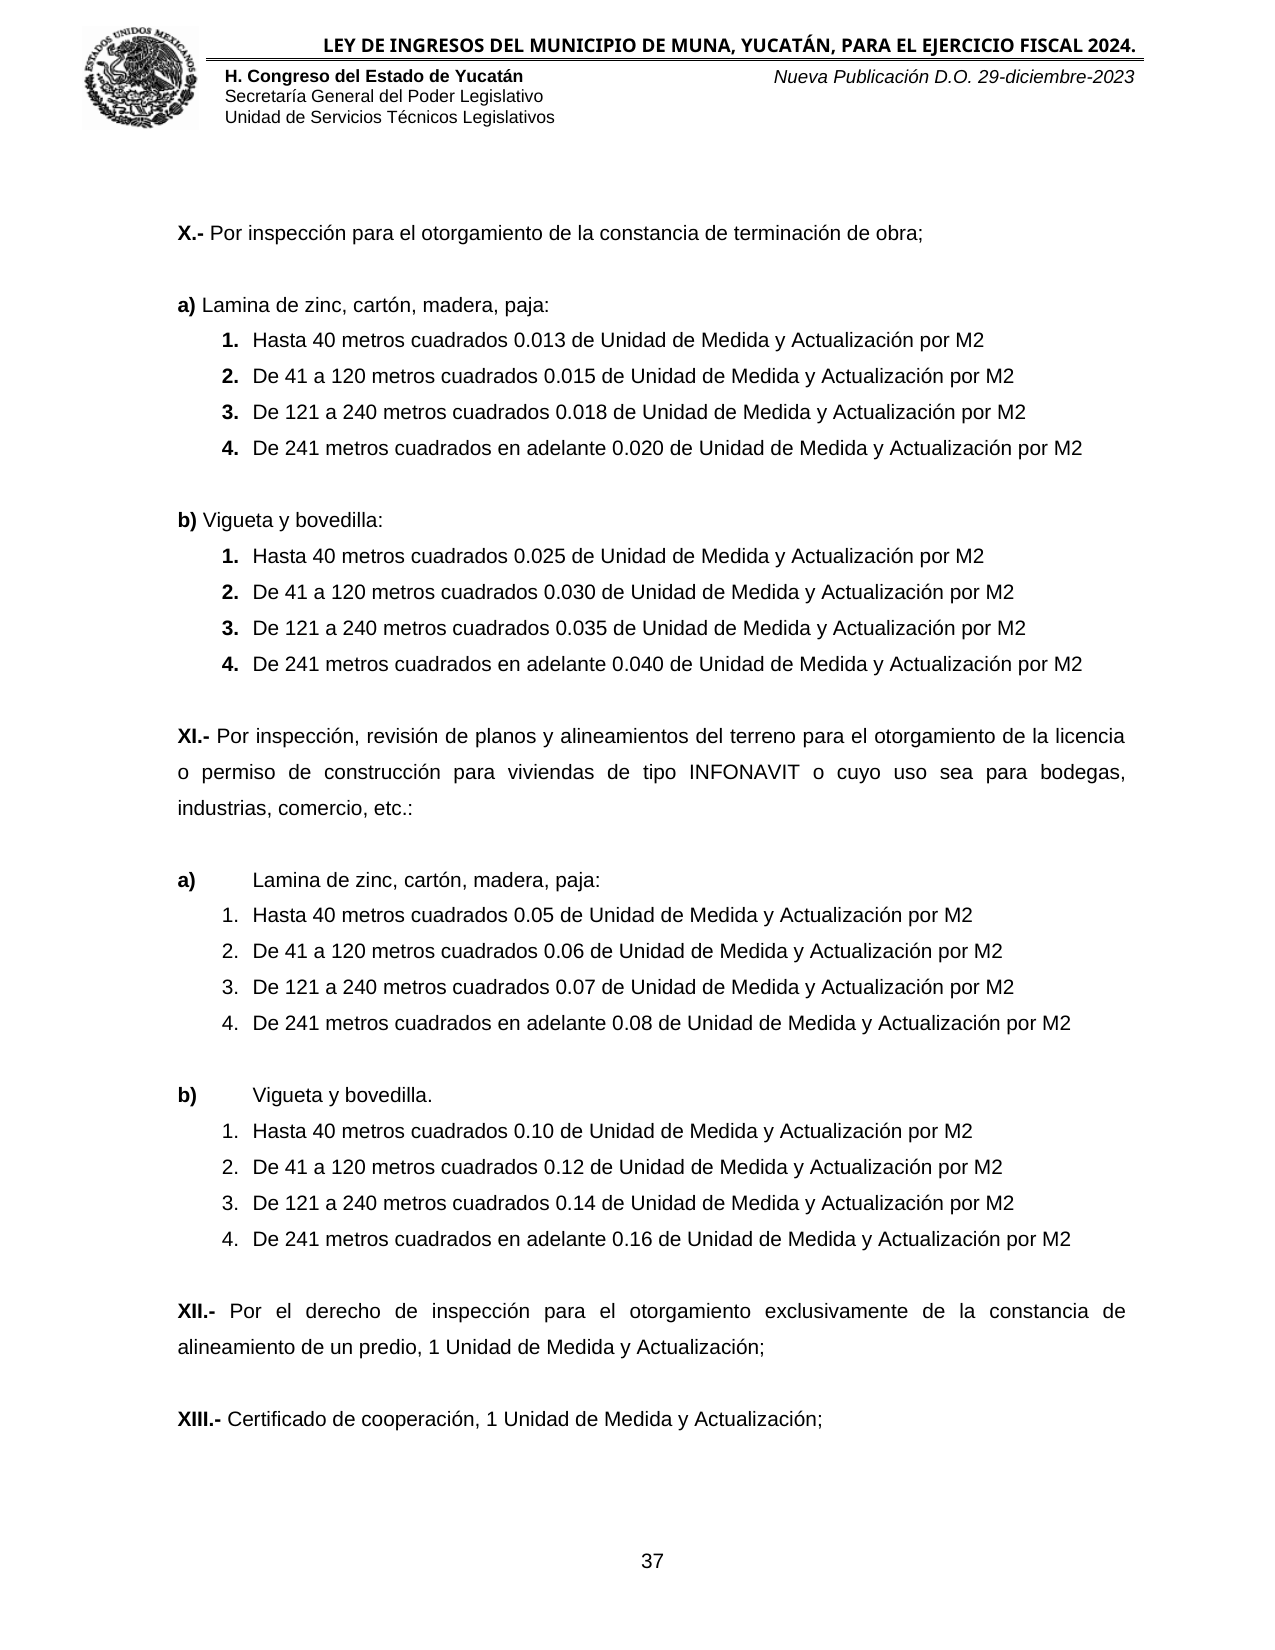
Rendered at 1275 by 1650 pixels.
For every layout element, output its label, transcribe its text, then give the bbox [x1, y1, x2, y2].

list Lamina de zinc, cartón, madera, paja: [177, 867, 1127, 891]
list De 241 metros cuadrados en adelante 0.08 de Unidad de Medida y Actualización por M2 [222, 1011, 1127, 1035]
list De 121 a 240 metros cuadrados 0.14 de Unidad de Medida y Actualización por M2 [222, 1191, 1127, 1215]
text XII.- Por el derecho de inspección para el otorgamiento exclusivamente de la constancia de alineamiento de un predio, 1 Unidad de Medida y Actualización; [177, 1299, 1127, 1358]
list Vigueta y bovedilla. [177, 1083, 1127, 1107]
list Hasta 40 metros cuadrados 0.025 de Unidad de Medida y Actualización por M2 [222, 544, 1127, 568]
list De 41 a 120 metros cuadrados 0.12 de Unidad de Medida y Actualización por M2 [222, 1155, 1127, 1179]
list De 241 metros cuadrados en adelante 0.040 de Unidad de Medida y Actualización por M2 [222, 652, 1127, 676]
list De 121 a 240 metros cuadrados 0.07 de Unidad de Medida y Actualización por M2 [222, 975, 1127, 999]
list De 41 a 120 metros cuadrados 0.030 de Unidad de Medida y Actualización por M2 [222, 580, 1127, 604]
text XI.- Por inspección, revisión de planos y alineamientos del terreno para el otorgamiento de la licencia o permiso de construcción para viviendas de tipo INFONAVIT o cuyo uso sea para bodegas, industrias, comercio, etc.: [177, 724, 1127, 819]
text b) Vigueta y bovedilla: [177, 508, 1127, 532]
text XIII.- Certificado de cooperación, 1 Unidad de Medida y Actualización; [177, 1406, 1127, 1430]
list Hasta 40 metros cuadrados 0.013 de Unidad de Medida y Actualización por M2 [222, 328, 1127, 352]
list De 241 metros cuadrados en adelante 0.020 de Unidad de Medida y Actualización por M2 [222, 436, 1127, 460]
list Hasta 40 metros cuadrados 0.05 de Unidad de Medida y Actualización por M2 [222, 903, 1127, 927]
list Hasta 40 metros cuadrados 0.10 de Unidad de Medida y Actualización por M2 [222, 1119, 1127, 1143]
list De 41 a 120 metros cuadrados 0.06 de Unidad de Medida y Actualización por M2 [222, 939, 1127, 963]
text a) Lamina de zinc, cartón, madera, paja: [177, 292, 1127, 316]
text X.- Por inspección para el otorgamiento de la constancia de terminación de obra; [177, 221, 1127, 244]
list De 41 a 120 metros cuadrados 0.015 de Unidad de Medida y Actualización por M2 [222, 364, 1127, 388]
list De 121 a 240 metros cuadrados 0.035 de Unidad de Medida y Actualización por M2 [222, 616, 1127, 640]
list De 121 a 240 metros cuadrados 0.018 de Unidad de Medida y Actualización por M2 [222, 400, 1127, 424]
list De 241 metros cuadrados en adelante 0.16 de Unidad de Medida y Actualización por M2 [222, 1227, 1127, 1251]
